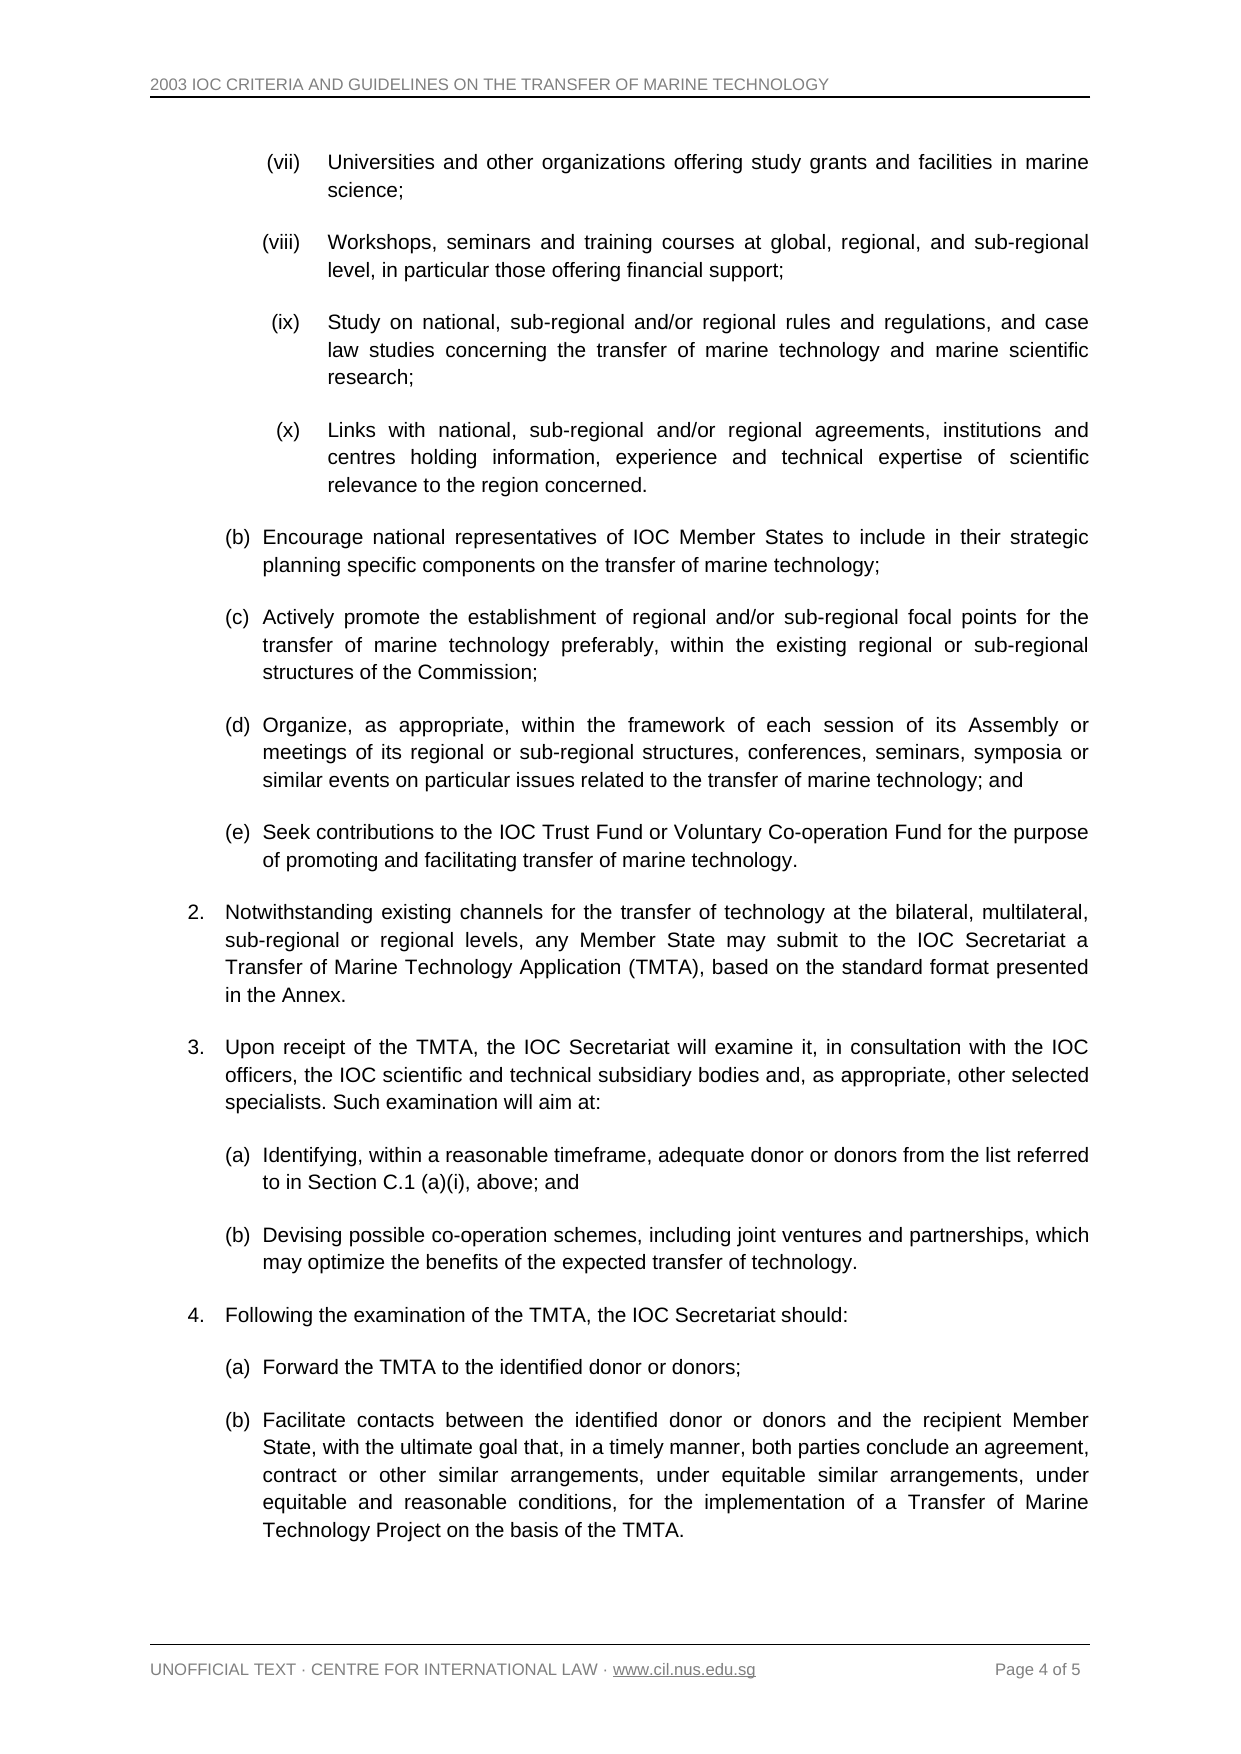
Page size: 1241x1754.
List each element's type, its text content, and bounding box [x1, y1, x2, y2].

list Workshops, seminars and training courses at global, regional, and sub-regional level, in particular those offering financial support; [300, 230, 1090, 281]
list Universities and other organizations offering study grants and facilities in marine science; [300, 150, 1090, 201]
list Study on national, sub-regional and/or regional rules and regulations, and case law studies concerning the transfer of marine technology and marine scientific research; [300, 310, 1090, 389]
list Following the examination of the TMTA, the IOC Secretariat should: [187, 1302, 1090, 1326]
list Forward the TMTA to the identified donor or donors; [225, 1355, 1090, 1379]
list Seek contributions to the IOC Trust Fund or Voluntary Co-operation Fund for the purpose of promoting and facilitating transfer of marine technology. [225, 820, 1090, 871]
list Organize, as appropriate, within the framework of each session of its Assembly or meetings of its regional or sub-regional structures, conferences, seminars, symposia or similar events on particular issues related to the transfer of marine technology; and [225, 712, 1090, 791]
list Devising possible co-operation schemes, including joint ventures and partnerships, which may optimize the benefits of the expected transfer of technology. [225, 1222, 1090, 1274]
list Actively promote the establishment of regional and/or sub-regional focal points for the transfer of marine technology preferably, within the existing regional or sub-regional structures of the Commission; [225, 605, 1090, 684]
list Facilitate contacts between the identified donor or donors and the recipient Member State, with the ultimate goal that, in a timely manner, both parties conclude an agreement, contract or other similar arrangements, under equitable similar arrangements, under equitable and reasonable conditions, for the implementation of a Transfer of Marine Technology Project on the basis of the TMTA. [225, 1407, 1090, 1541]
list Identifying, within a reasonable timeframe, adequate donor or donors from the list referred to in Section C.1 (a)(i), above; and [225, 1142, 1090, 1194]
list Upon receipt of the TMTA, the IOC Secretariat will examine it, in consultation with the IOC officers, the IOC scientific and technical subsidiary bodies and, as appropriate, other selected specialists. Such examination will aim at: [187, 1035, 1090, 1114]
list Notwithstanding existing channels for the transfer of technology at the bilateral, multilateral, sub-regional or regional levels, any Member State may submit to the IOC Secretariat a Transfer of Marine Technology Application (TMTA), based on the standard format presented in the Annex. [187, 900, 1090, 1006]
list Links with national, sub-regional and/or regional agreements, institutions and centres holding information, experience and technical expertise of scientific relevance to the region concerned. [300, 417, 1090, 496]
list Encourage national representatives of IOC Member States to include in their strategic planning specific components on the transfer of marine technology; [225, 525, 1090, 576]
